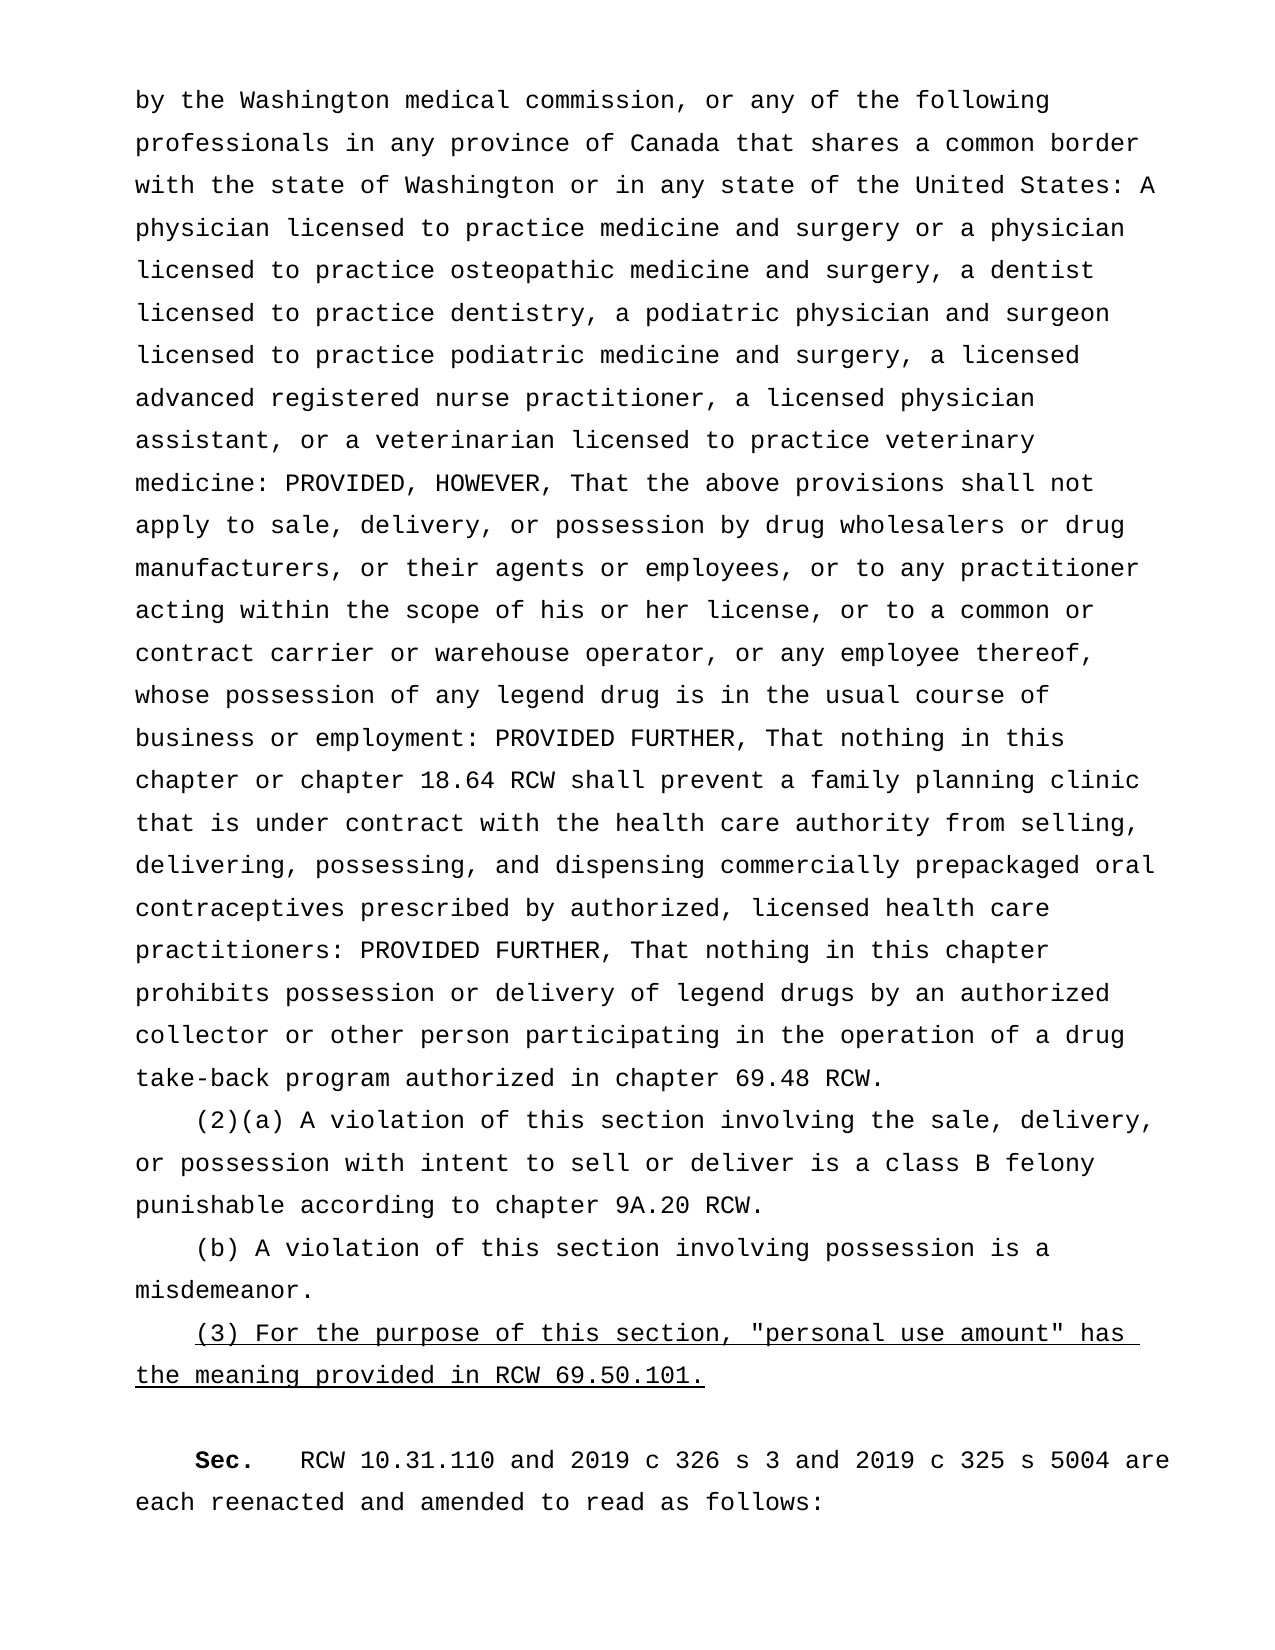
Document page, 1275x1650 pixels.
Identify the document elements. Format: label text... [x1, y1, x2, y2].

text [135, 75, 1170, 1095]
text (3) For the purpose of this section, "personal use amount" has the meaning provided in RCW 69.50.101. [135, 1307, 1170, 1392]
text (2)(a) A violation of this section involving the sale, delivery, or possession with intent to sell or deliver is a class B felony punishable according to chapter 9A.20 RCW. [135, 1095, 1170, 1222]
text Sec. RCW 10.31.110 and 2019 c 326 s 3 and 2019 c 325 s 5004 are each reenacted and amended to read as follows: [135, 1434, 1170, 1519]
text (b) A violation of this section involving possession is a misdemeanor. [135, 1222, 1170, 1307]
